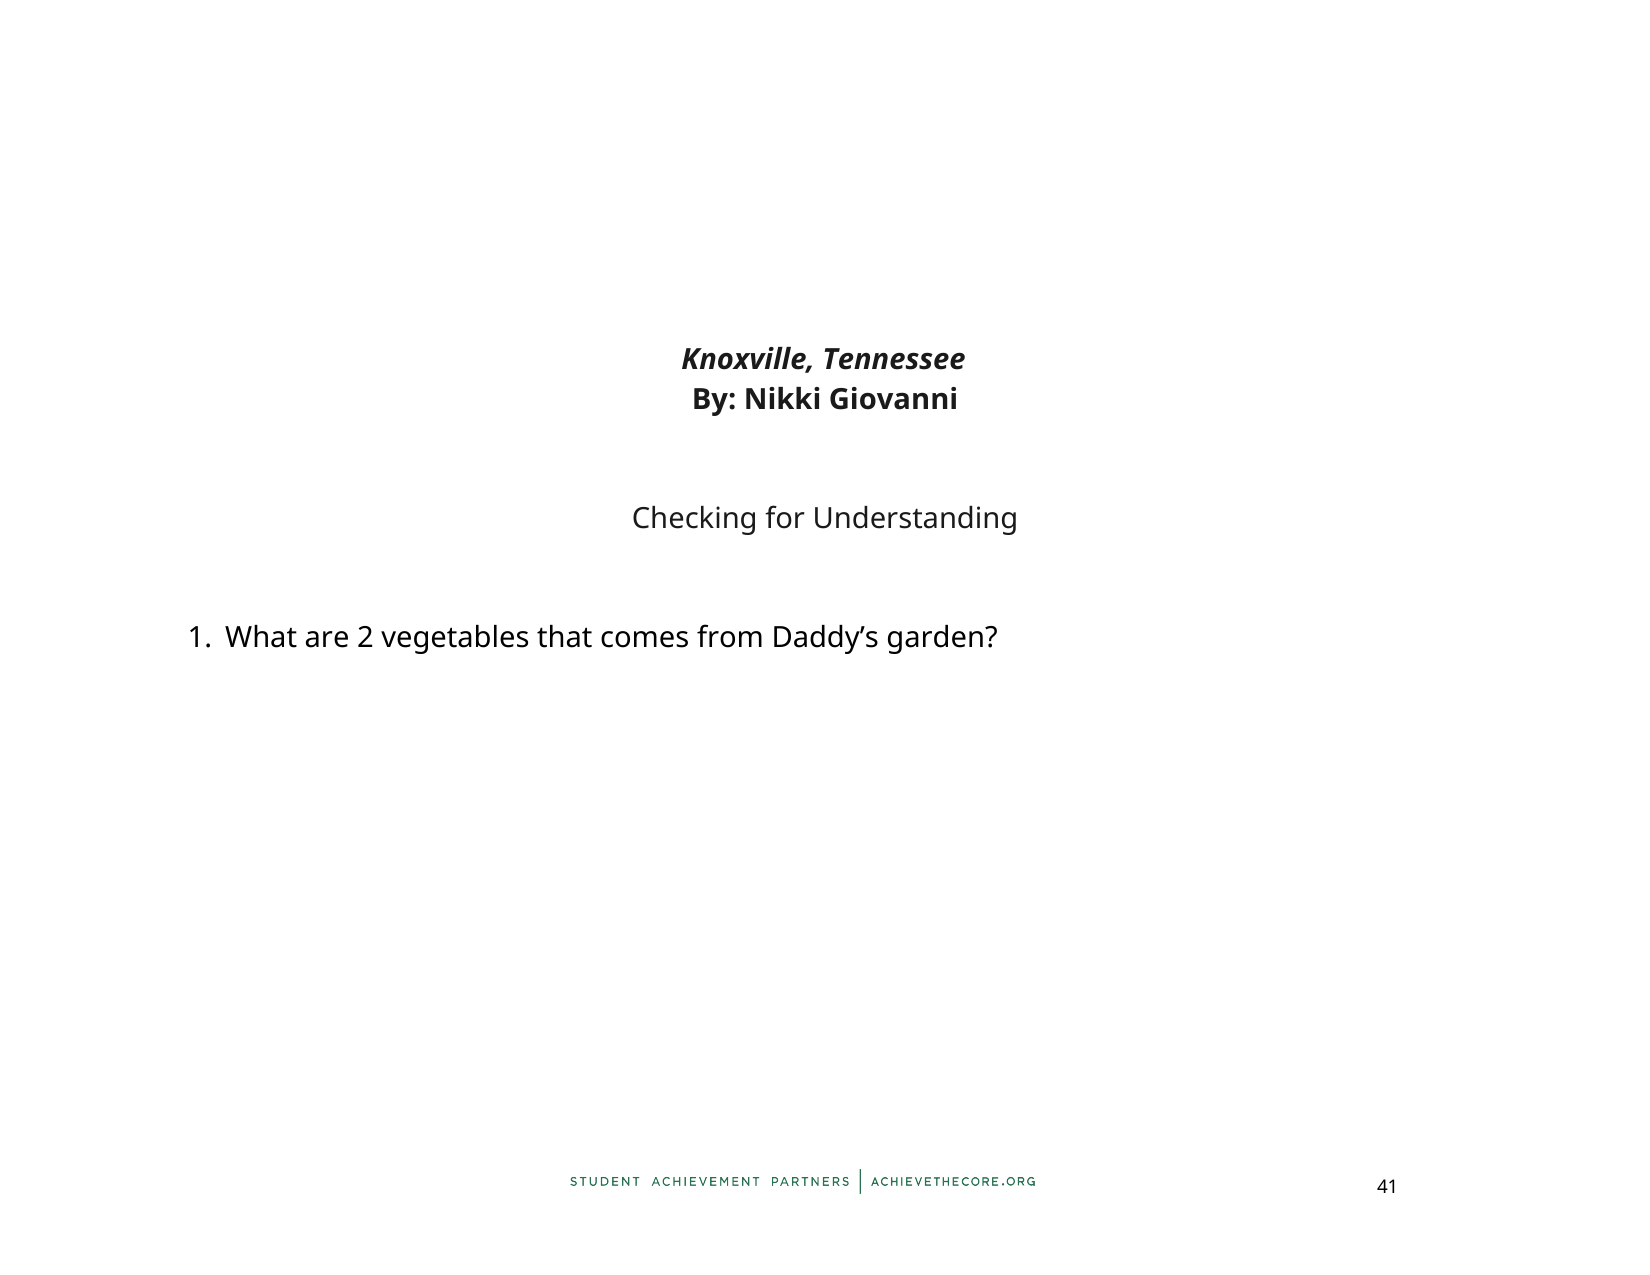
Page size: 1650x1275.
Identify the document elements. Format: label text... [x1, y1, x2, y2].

text By: Nikki Giovanni [150, 378, 1500, 418]
list What are 2 vegetables that comes from Daddy’s garden? [187, 616, 1500, 656]
text Knoxville, Tennessee [150, 339, 1500, 378]
text Checking for Understanding [150, 497, 1500, 537]
picture [570, 1169, 1035, 1194]
